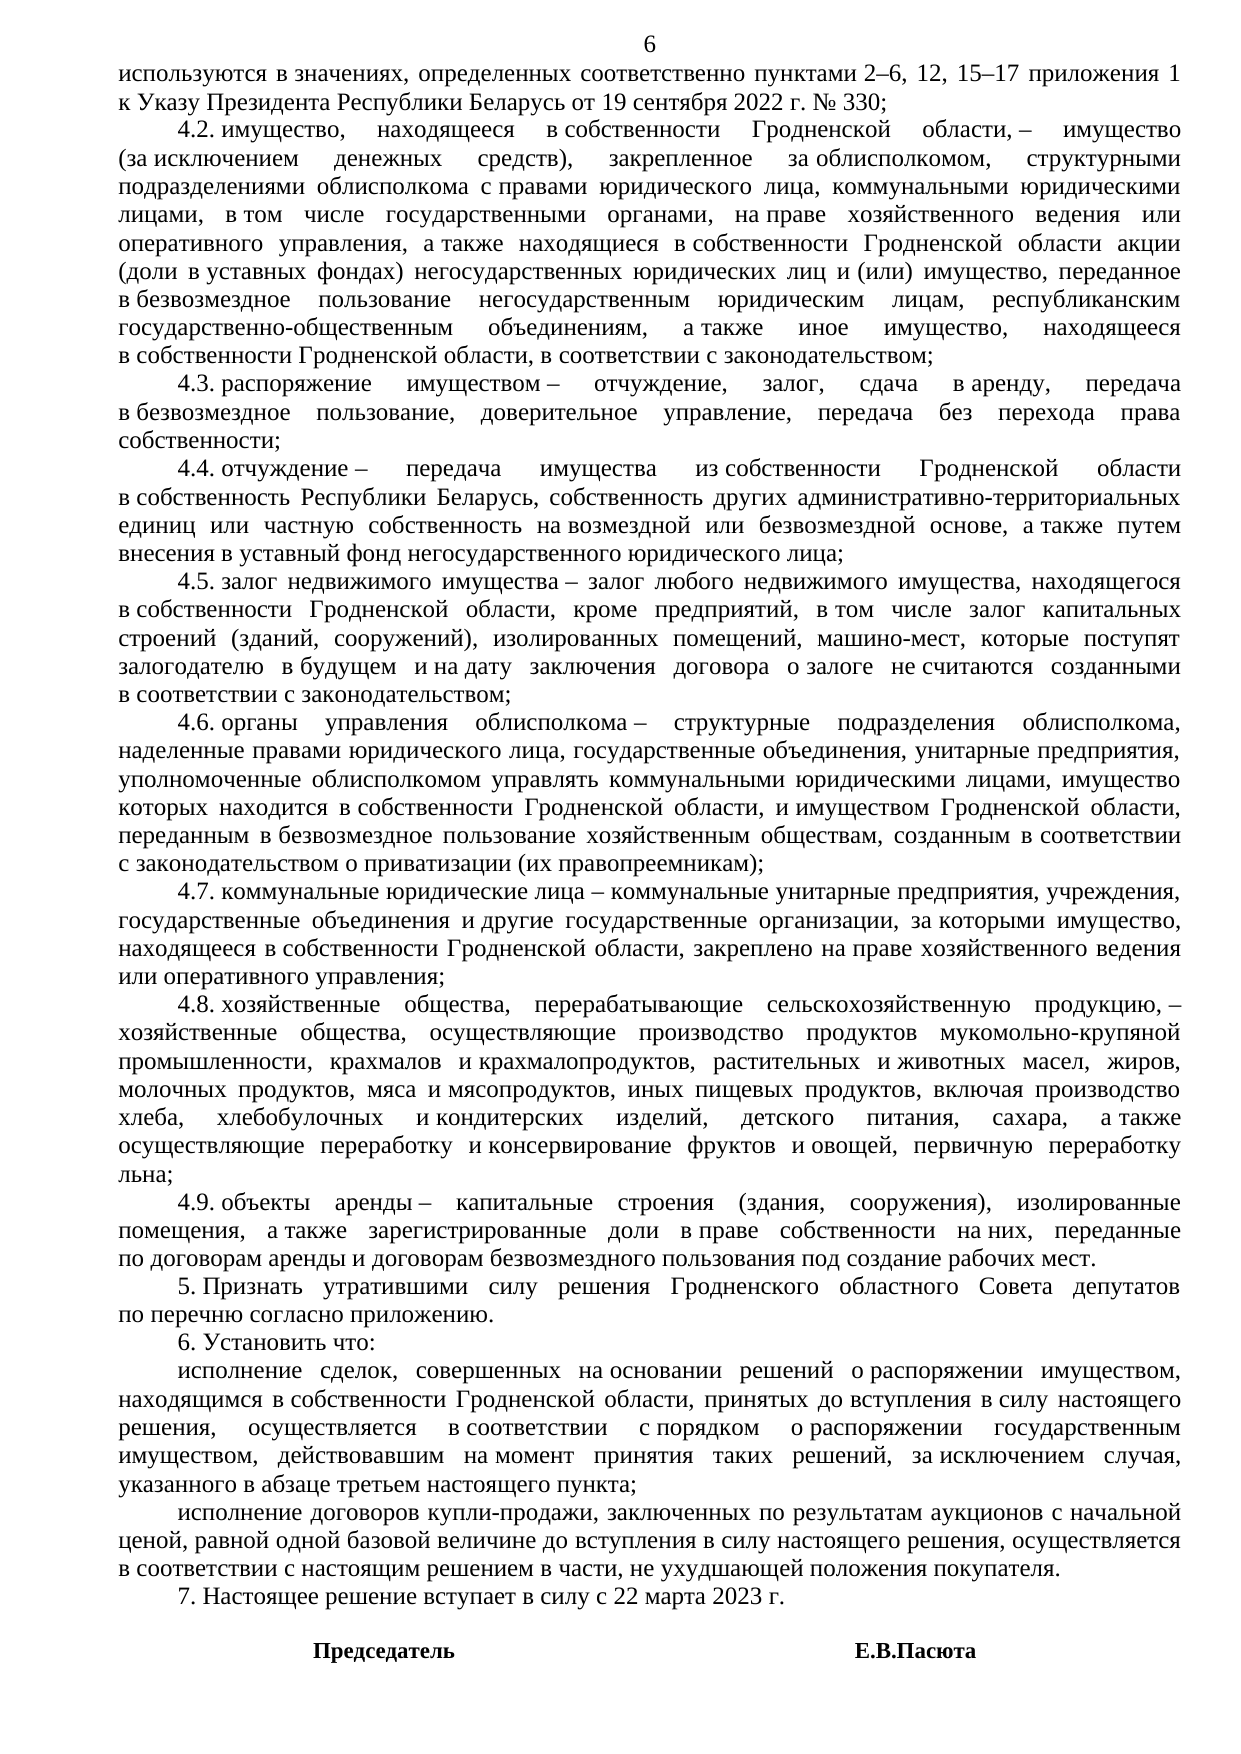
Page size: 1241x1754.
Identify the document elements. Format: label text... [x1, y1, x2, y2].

text 4.8. хозяйственные общества, перерабатывающие сельскохозяйственную продукцию, – хозяйственные общества, осуществляющие производство продуктов мукомольно-крупяной промышленности, крахмалов и крахмалопродуктов, растительных и животных масел, жиров, молочных продуктов, мяса и мясопродуктов, иных пищевых продуктов, включая производство хлеба, хлебобулочных и кондитерских изделий, детского питания, сахара, а также осуществляющие переработку и консервирование фруктов и овощей, первичную переработку льна; [118, 990, 1181, 1187]
text исполнение договоров купли-продажи, заключенных по результатам аукционов с начальной ценой, равной одной базовой величине до вступления в силу настоящего решения, осуществляется в соответствии с настоящим решением в части, не ухудшающей положения покупателя. [118, 1497, 1181, 1582]
table_header Председатель [118, 1638, 649, 1664]
text 4.5. залог недвижимого имущества – залог любого недвижимого имущества, находящегося в собственности Гродненской области, кроме предприятий, в том числе залог капитальных строений (зданий, сооружений), изолированных помещений, машино-мест, которые поступят залогодателю в будущем и на дату заключения договора о залоге не считаются созданными в соответствии с законодательством; [118, 567, 1181, 708]
text 5. Признать утратившими силу решения Гродненского областного Совета депутатов по перечню согласно приложению. [118, 1272, 1181, 1328]
text 4.9. объекты аренды – капитальные строения (здания, сооружения), изолированные помещения, а также зарегистрированные доли в праве собственности на них, переданные по договорам аренды и договорам безвозмездного пользования под создание рабочих мест. [118, 1187, 1181, 1272]
text 4.3. распоряжение имуществом – отчуждение, залог, сдача в аренду, передача в безвозмездное пользование, доверительное управление, передача без перехода права собственности; [118, 369, 1181, 454]
text 6. Установить что: [118, 1328, 1181, 1356]
text 4.4. отчуждение – передача имущества из собственности Гродненской области в собственность Республики Беларусь, собственность других административно-территориальных единиц или частную собственность на возмездной или безвозмездной основе, а также путем внесения в уставный фонд негосударственного юридического лица; [118, 454, 1181, 567]
text 7. Настоящее решение вступает в силу с 22 марта 2023 г. [118, 1582, 1181, 1610]
text 4.7. коммунальные юридические лица – коммунальные унитарные предприятия, учреждения, государственные объединения и другие государственные организации, за которыми имущество, находящееся в собственности Гродненской области, закреплено на праве хозяйственного ведения или оперативного управления; [118, 877, 1181, 990]
table_header Е.В.Пасюта [650, 1638, 1181, 1664]
text 4.2. имущество, находящееся в собственности Гродненской области, – имущество (за исключением денежных средств), закрепленное за облисполкомом, структурными подразделениями облисполкома с правами юридического лица, коммунальными юридическими лицами, в том числе государственными органами, на праве хозяйственного ведения или оперативного управления, а также находящиеся в собственности Гродненской области акции (доли в уставных фондах) негосударственных юридических лиц и (или) имущество, переданное в безвозмездное пользование негосударственным юридическим лицам, республиканским государственно-общественным объединениям, а также иное имущество, находящееся в собственности Гродненской области, в соответствии с законодательством; [118, 115, 1181, 369]
text 4.6. органы управления облисполкома – структурные подразделения облисполкома, наделенные правами юридического лица, государственные объединения, унитарные предприятия, уполномоченные облисполкомом управлять коммунальными юридическими лицами, имущество которых находится в собственности Гродненской области, и имуществом Гродненской области, переданным в безвозмездное пользование хозяйственным обществам, созданным в соответствии с законодательством о приватизации (их правопреемникам); [118, 708, 1181, 877]
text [118, 59, 1181, 115]
text исполнение сделок, совершенных на основании решений о распоряжении имуществом, находящимся в собственности Гродненской области, принятых до вступления в силу настоящего решения, осуществляется в соответствии с порядком о распоряжении государственным имуществом, действовавшим на момент принятия таких решений, за исключением случая, указанного в абзаце третьем настоящего пункта; [118, 1356, 1181, 1497]
